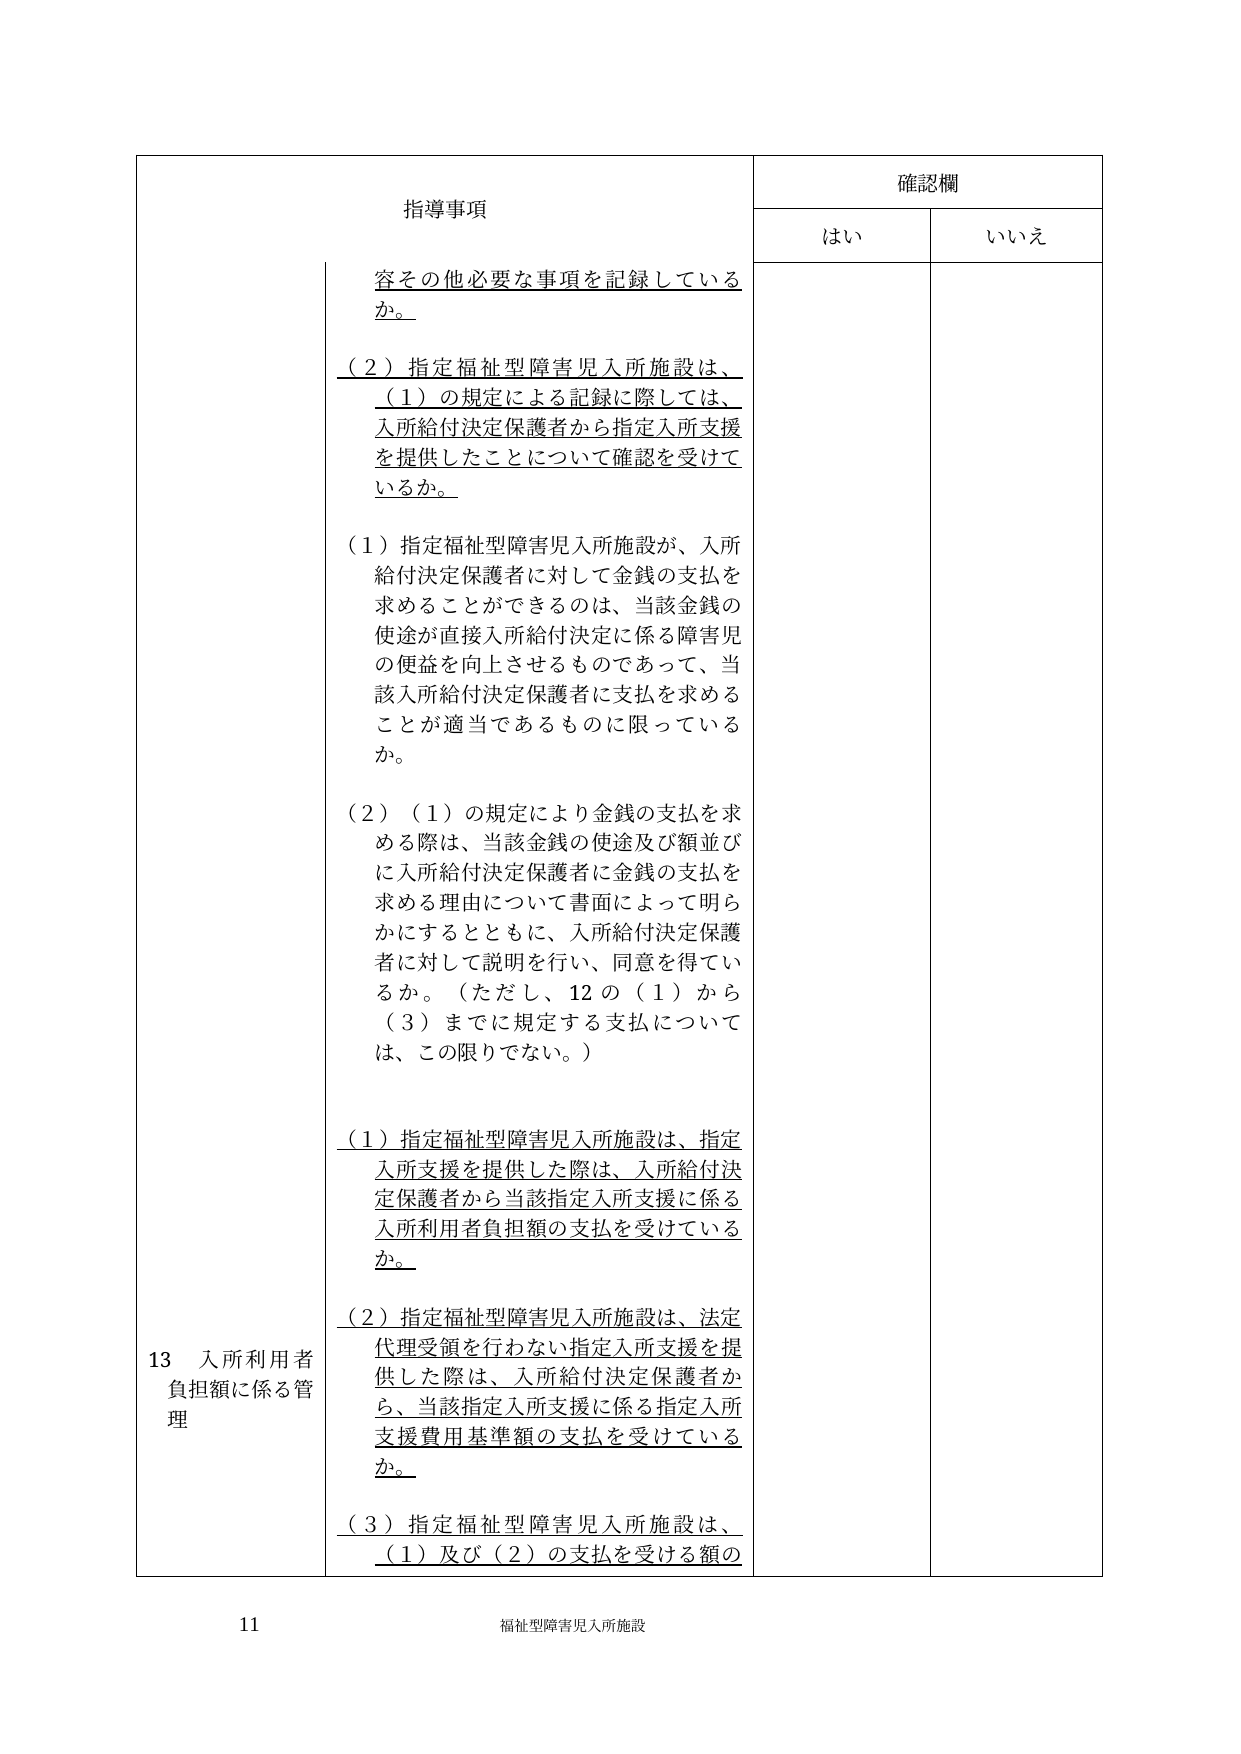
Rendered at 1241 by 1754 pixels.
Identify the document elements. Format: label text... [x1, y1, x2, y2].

table_header 指導事項 [137, 156, 753, 262]
table_cell はい [754, 209, 930, 262]
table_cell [137, 262, 325, 1576]
table_cell いいえ [931, 209, 1102, 262]
table_cell [754, 263, 930, 1576]
table_header 確認欄 [754, 156, 1102, 208]
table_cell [326, 262, 753, 1576]
table_cell [931, 263, 1102, 1576]
